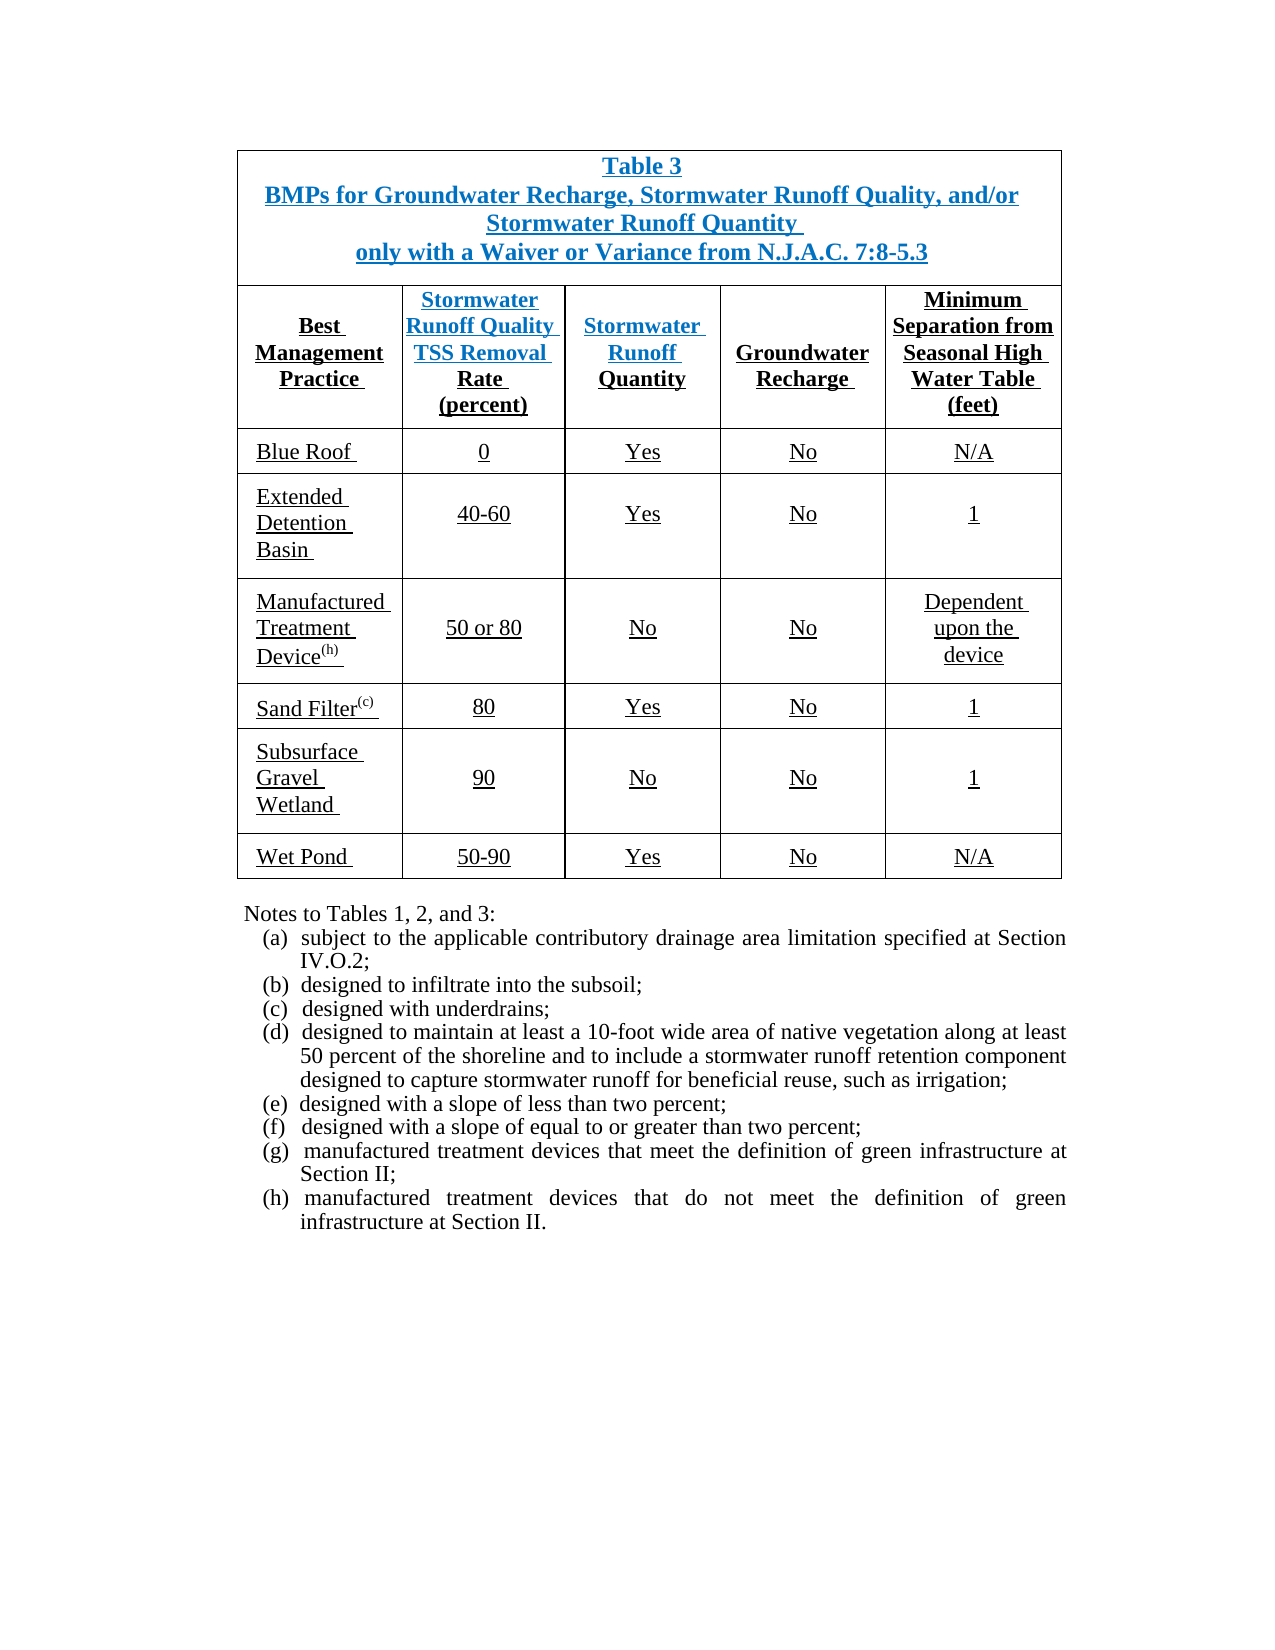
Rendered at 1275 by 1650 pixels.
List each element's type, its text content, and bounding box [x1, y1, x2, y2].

text (h) manufactured treatment devices that do not meet the definition of green infrastructure at Section II. [262, 1187, 1068, 1234]
table_cell 1 [886, 729, 1061, 832]
table_cell Stormwater Runoff Quality TSS Removal Rate (percent) [403, 286, 564, 427]
table_cell No [721, 429, 885, 472]
table_cell 80 [403, 684, 564, 727]
table_cell Yes [566, 474, 720, 577]
table_cell No [566, 579, 720, 682]
table_cell Dependent upon the device [886, 579, 1061, 682]
table_cell No [721, 474, 885, 577]
table_cell 50-90 [403, 834, 564, 877]
table_cell 1 [886, 684, 1061, 727]
table_cell 90 [403, 729, 564, 832]
table_cell Yes [566, 834, 720, 877]
table_cell Manufactured Treatment Device(h) [238, 579, 402, 682]
text (d) designed to maintain at least a 10-foot wide area of native vegetation along at least 50 percent of the shoreline and to include a stormwater runoff retention component designed to capture stormwater runoff for beneficial reuse, such as irrigation; [262, 1021, 1068, 1092]
table_cell No [721, 729, 885, 832]
table_cell No [721, 579, 885, 682]
text (c) designed with underdrains; [262, 997, 1068, 1021]
table_cell No [566, 729, 720, 832]
text (a) subject to the applicable contributory drainage area limitation specified at Section IV.O.2; [262, 926, 1068, 974]
table_cell 1 [886, 474, 1061, 577]
table_cell Sand Filter(c) [238, 684, 402, 727]
table_cell Wet Pond [238, 834, 402, 877]
table_cell Groundwater Recharge [721, 286, 885, 427]
table_cell Minimum Separation from Seasonal High Water Table (feet) [886, 286, 1061, 427]
text (e) designed with a slope of less than two percent; [262, 1092, 1068, 1116]
table_cell Best Management Practice [238, 286, 402, 427]
text (g) manufactured treatment devices that meet the definition of green infrastructure at Section II; [262, 1139, 1068, 1187]
text Notes to Tables 1, 2, and 3: [244, 903, 1068, 926]
table_cell 50 or 80 [403, 579, 564, 682]
table_cell N/A [886, 834, 1061, 877]
table_cell Yes [566, 429, 720, 472]
table_header Table 3 BMPs for Groundwater Recharge, Stormwater Runoff Quality, and/or Stormwater Runoff Quantity only with a Waiver or Variance from N.J.A.C. 7:8-5.3 [238, 151, 1061, 285]
table_cell 40-60 [403, 474, 564, 577]
table_cell N/A [886, 429, 1061, 472]
text (f) designed with a slope of equal to or greater than two percent; [262, 1116, 1068, 1139]
table_cell Stormwater Runoff Quantity [566, 286, 720, 427]
table_cell No [721, 834, 885, 877]
table_cell Yes [566, 684, 720, 727]
table_cell Blue Roof [238, 429, 402, 472]
table_cell 0 [403, 429, 564, 472]
table_cell No [721, 684, 885, 727]
table_cell Extended Detention Basin [238, 474, 402, 577]
table_cell Subsurface Gravel Wetland [238, 729, 402, 832]
text (b) designed to infiltrate into the subsoil; [262, 974, 1068, 997]
